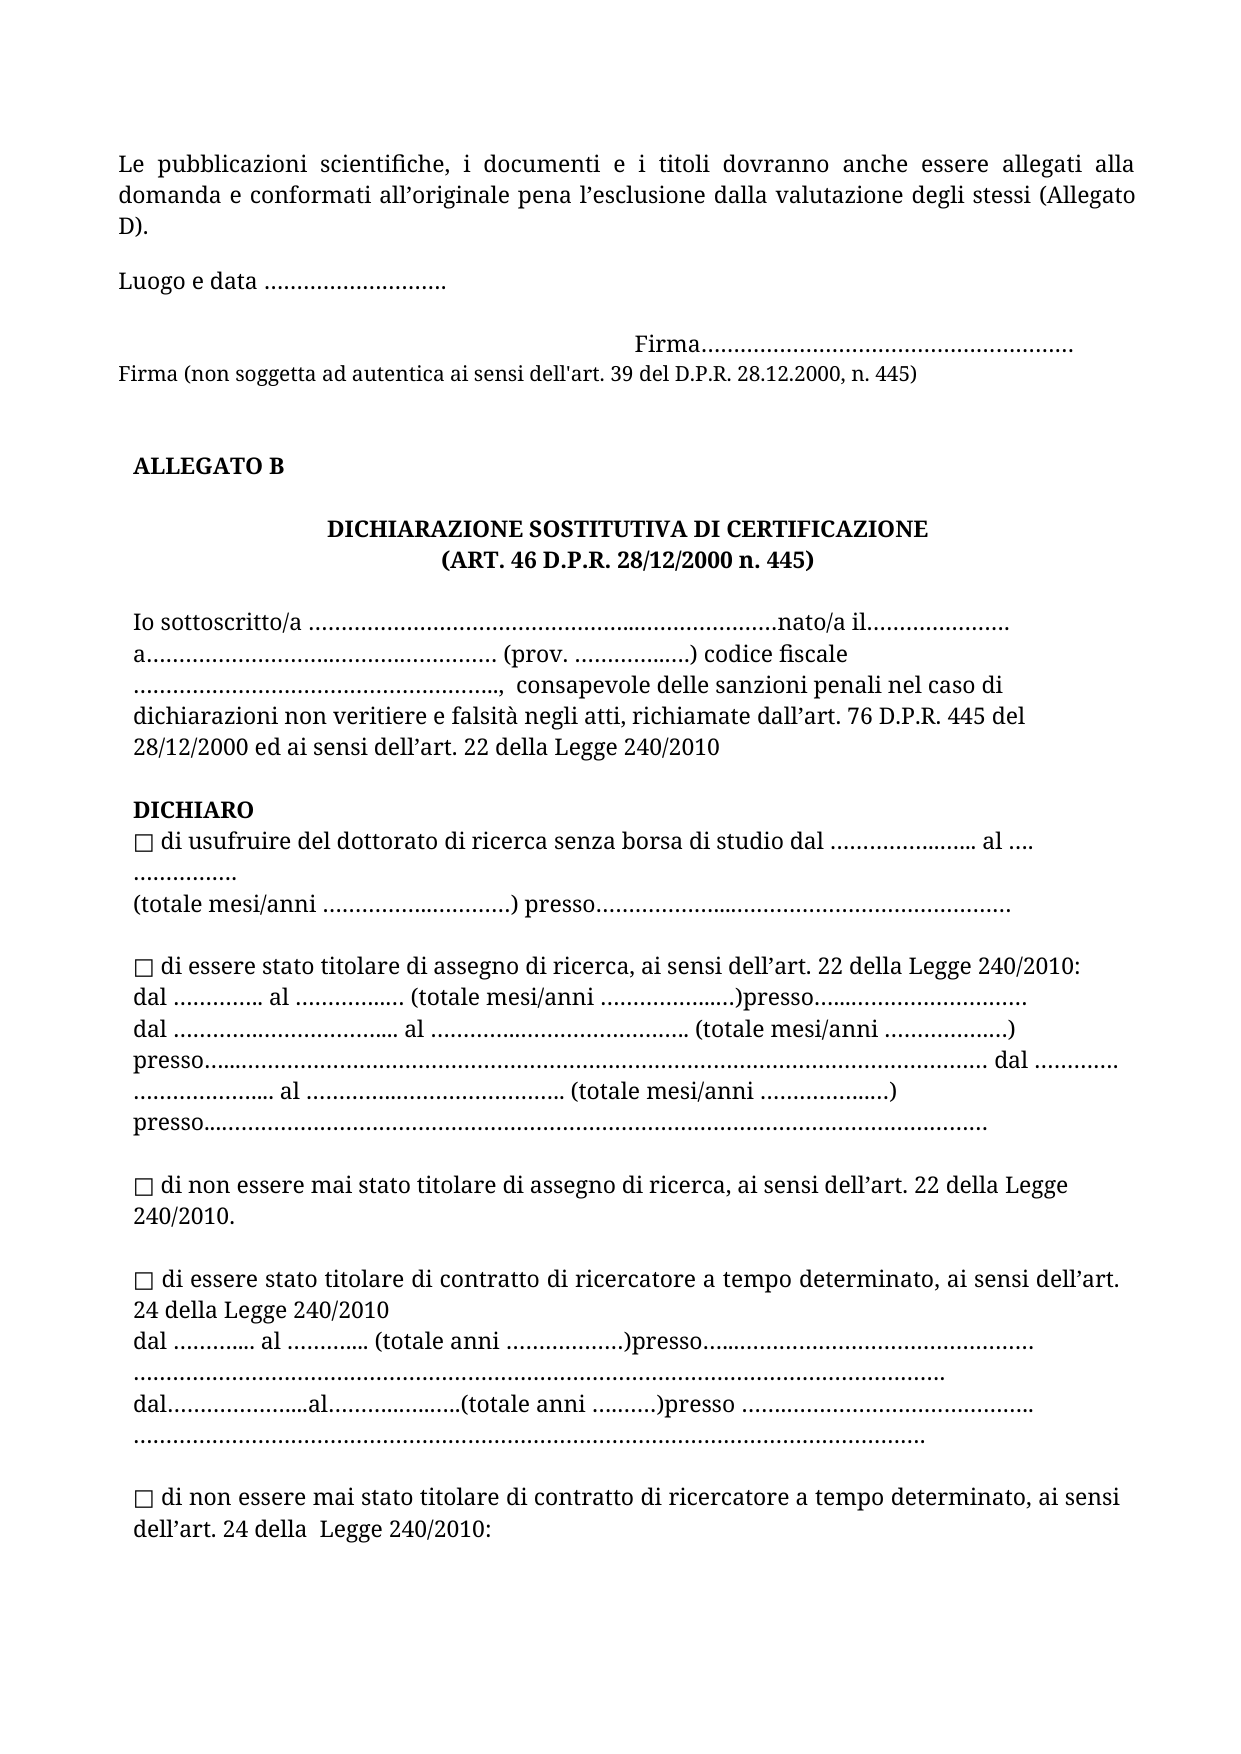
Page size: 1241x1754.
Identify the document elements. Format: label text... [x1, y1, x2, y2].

text Luogo e data ………………………. [118, 265, 1137, 297]
text dal………………....al………..…..…..(totale anni ….……)presso …….……………………………….. [133, 1387, 1122, 1419]
text …………………………………………………………………………………………………………. [133, 1419, 1122, 1450]
text Le pubblicazioni scientifiche, i documenti e i titoli dovranno anche essere allegati alla domanda e conformati all’originale pena l’esclusione dalla valutazione degli stessi (Allegato D). [118, 148, 1137, 241]
text dal ……….... al ……….... (totale anni ………………)presso…...……………………………………… [133, 1325, 1122, 1356]
text DICHIARO [133, 794, 1122, 825]
text (ART. 46 D.P.R. 28/12/2000 n. 445) [133, 544, 1122, 575]
text □ di essere stato titolare di assegno di ricerca, ai sensi dell’art. 22 della Legge 240/2010: [133, 950, 1122, 981]
text presso...……………………………………………………………………………………………………… [133, 1106, 1122, 1137]
text ……………………………………………………………………………………………………………. [133, 1356, 1122, 1387]
text DICHIARAZIONE SOSTITUTIVA DI CERTIFICAZIONE [133, 512, 1122, 544]
text Io sottoscritto/a …………………………………………...…………………nato/a il…………………. a………………………..……….…………… (prov. …………..….) codice fiscale ……………………………………………….., consapevole delle sanzioni penali nel caso di dichiarazioni non veritiere e falsità negli atti, richiamate dall’art. 76 D.P.R. 445 del 28/12/2000 ed ai sensi dell’art. 22 della Legge 240/2010 [133, 606, 1122, 762]
text (totale mesi/anni ……………..…………) presso………………....…………………………………… [133, 887, 1122, 919]
text □ di usufruire del dottorato di ricerca senza borsa di studio dal ……………..…... al ….……………. [133, 825, 1122, 887]
text Firma (non soggetta ad autentica ai sensi dell'art. 39 del D.P.R. 28.12.2000, n. 445) [118, 359, 1137, 387]
text dal ………….. al …………..… (totale mesi/anni ……………...…)presso…...……………………… [133, 981, 1122, 1012]
text ALLEGATO B [133, 450, 1152, 481]
text presso…...…………………………………………………………………………………………………… dal ………….……………….... al …………..…………………….. (totale mesi/anni ……………..…) [133, 1044, 1122, 1106]
text □ di essere stato titolare di contratto di ricercatore a tempo determinato, ai sensi dell’art. 24 della Legge 240/2010 [133, 1262, 1122, 1325]
text Firma………………………………………………… [561, 328, 1137, 359]
text □ di non essere mai stato titolare di contratto di ricercatore a tempo determinato, ai sensi dell’art. 24 della Legge 240/2010: [133, 1481, 1122, 1544]
text dal ………….……………….... al …………..…………………….. (totale mesi/anni …………….…) [133, 1012, 1122, 1044]
text □ di non essere mai stato titolare di assegno di ricerca, ai sensi dell’art. 22 della Legge 240/2010. [133, 1169, 1122, 1231]
